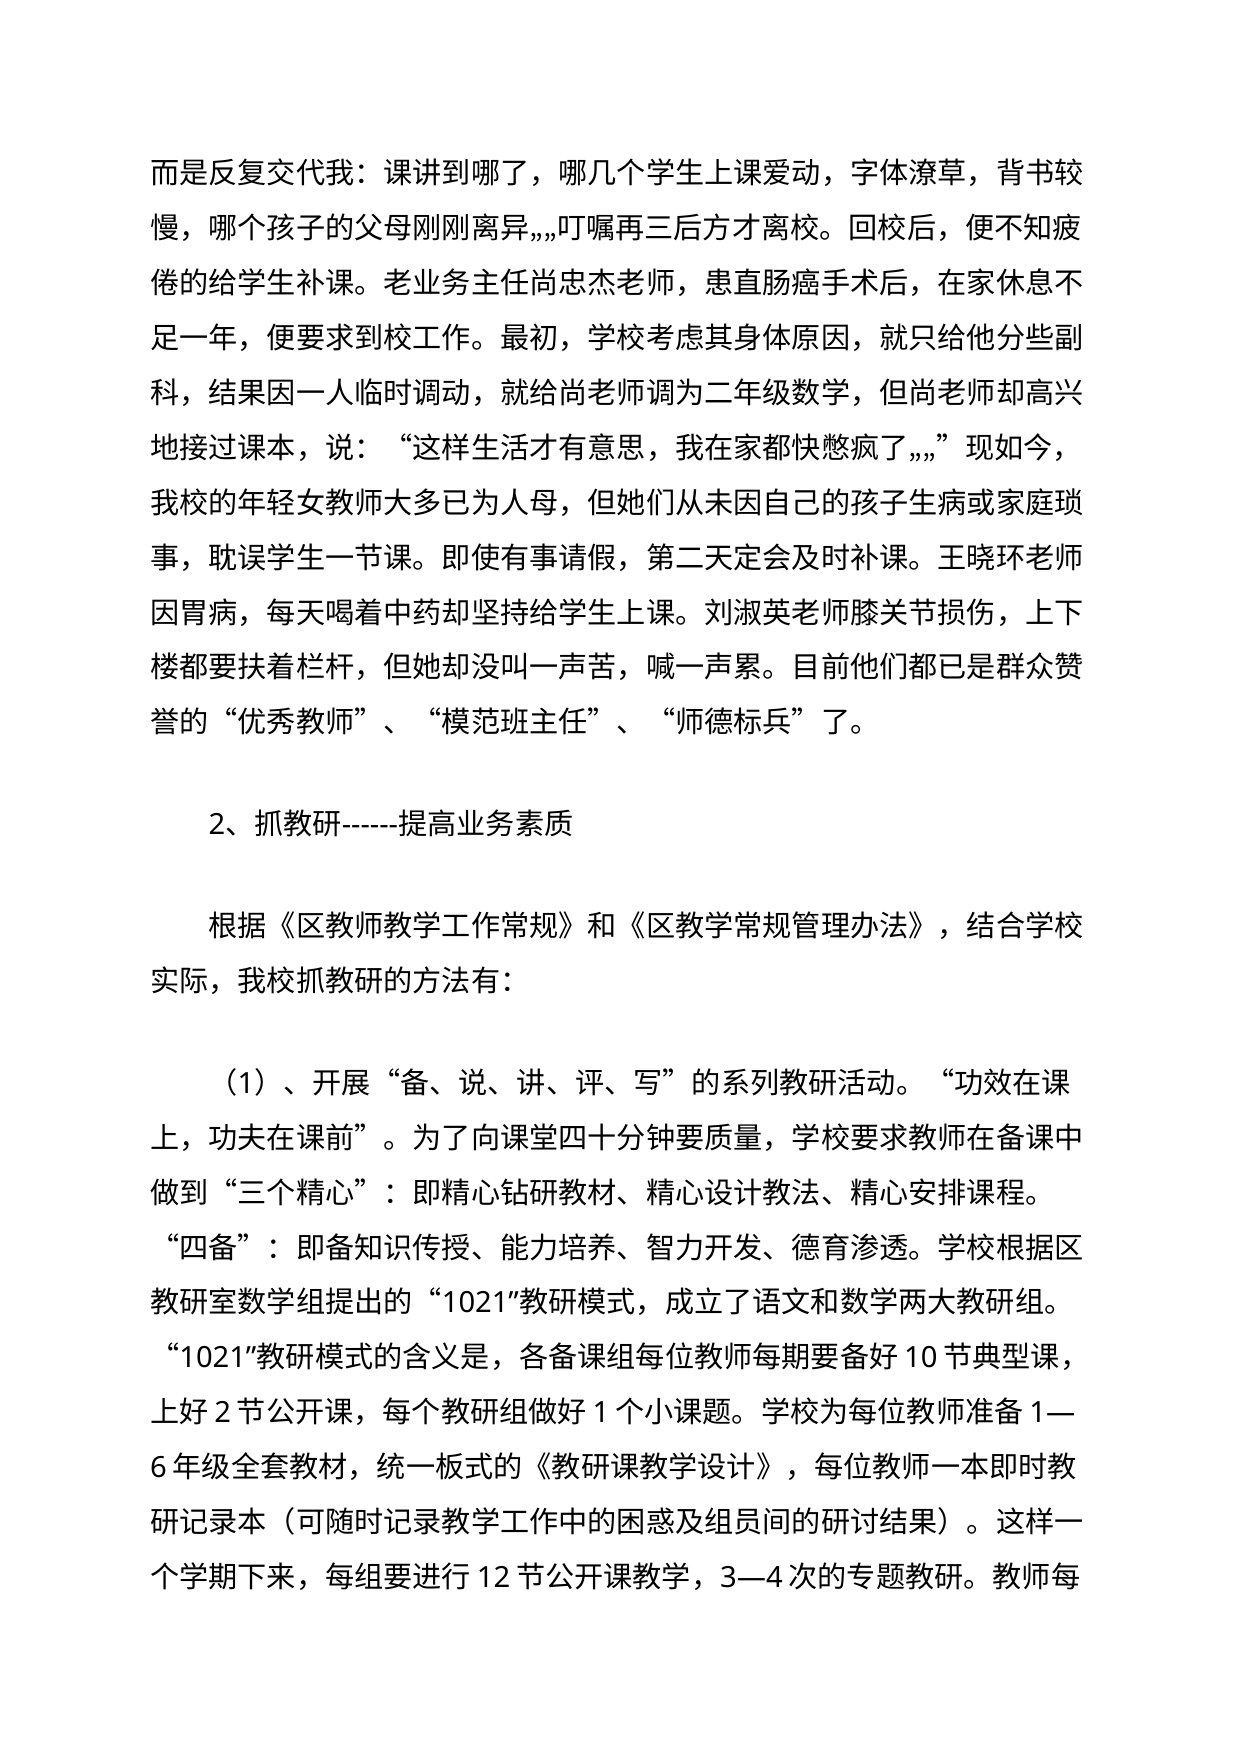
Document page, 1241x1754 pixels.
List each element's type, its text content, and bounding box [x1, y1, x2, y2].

text 2、抓教研------提高业务素质 [150, 801, 1090, 843]
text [150, 150, 1090, 741]
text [150, 1059, 1090, 1596]
text 根据《区教师教学工作常规》和《区教学常规管理办法》，结合学校实际，我校抓教研的方法有： [150, 903, 1090, 1000]
